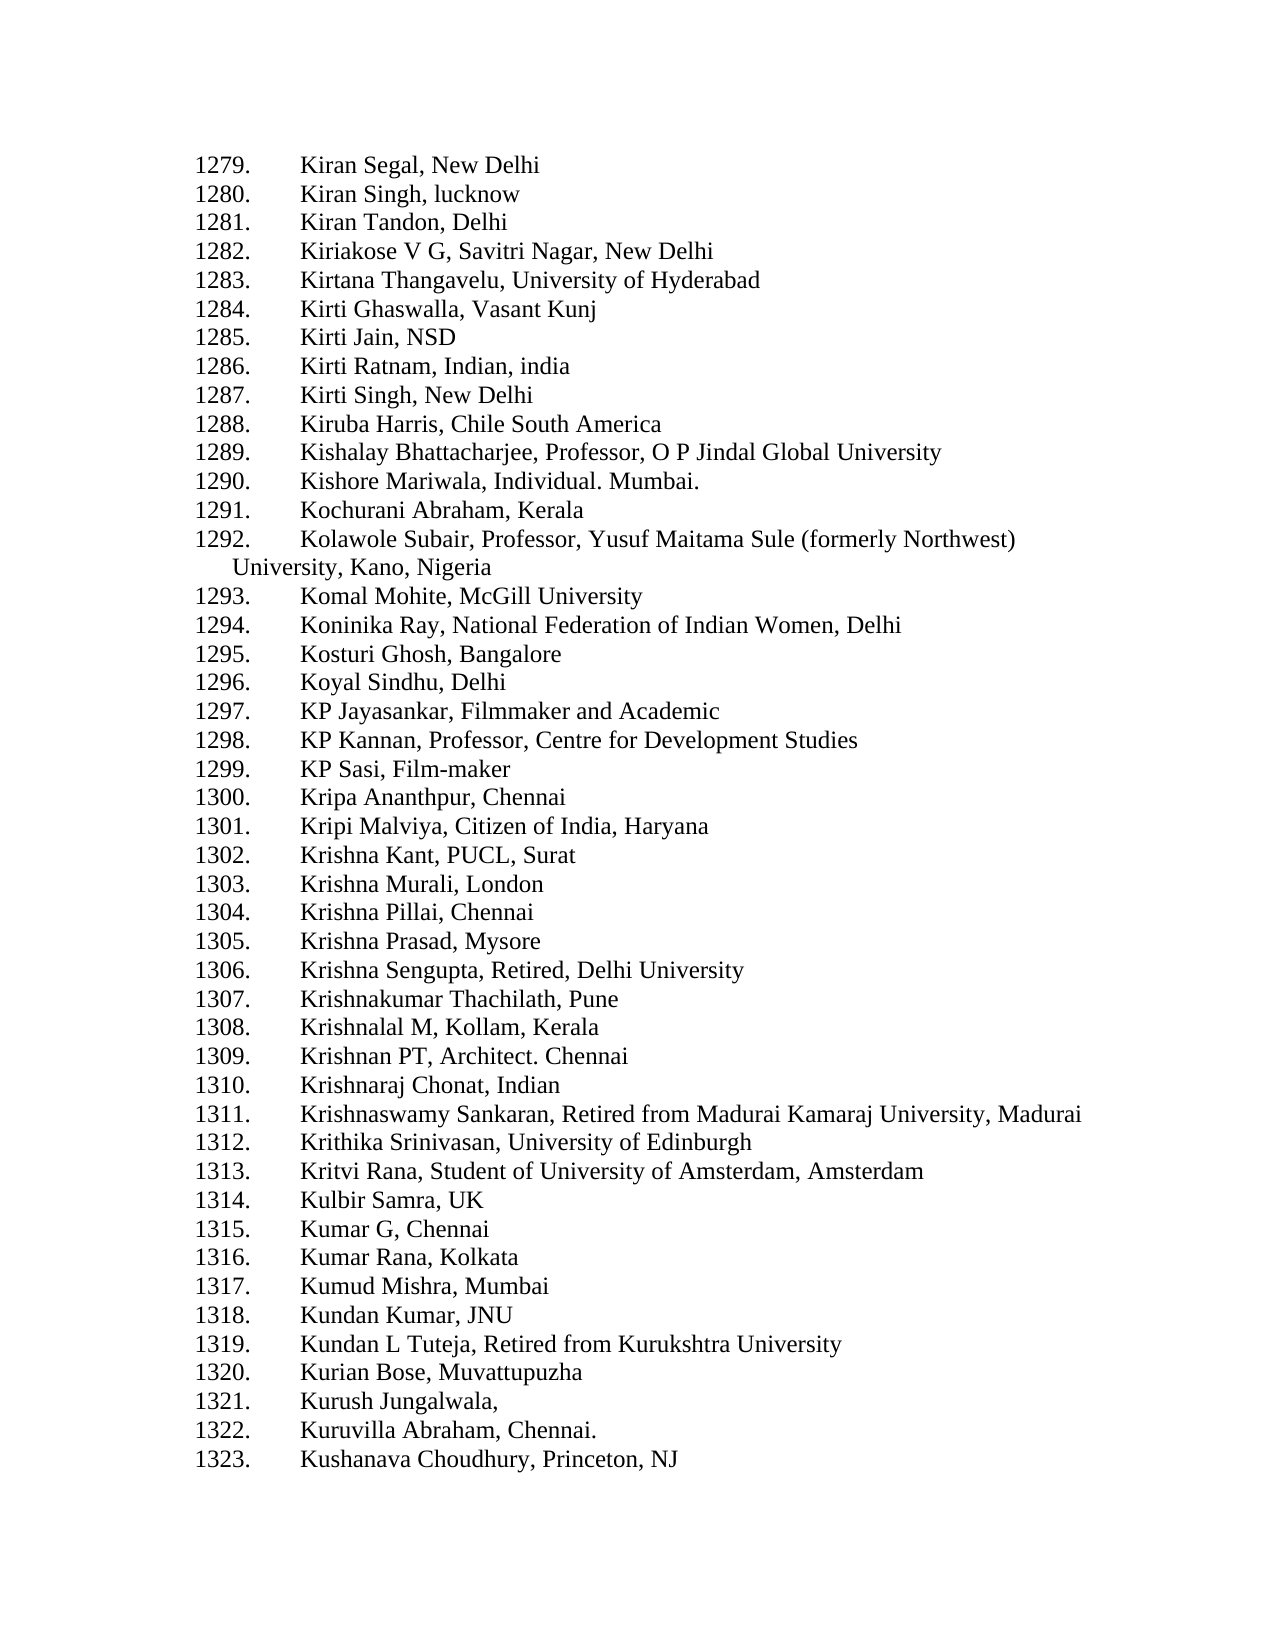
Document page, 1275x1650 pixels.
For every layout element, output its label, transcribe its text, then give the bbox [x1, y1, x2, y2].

list Kiran Tandon, Delhi [194, 207, 1125, 236]
list Kundan Kumar, JNU [194, 1300, 1125, 1329]
list Kripi Malviya, Citizen of India, Haryana [194, 811, 1125, 840]
list Kolawole Subair, Professor, Yusuf Maitama Sule (formerly Northwest) University, Kano, Nigeria [194, 524, 1125, 581]
list Krishnaraj Chonat, Indian [194, 1070, 1125, 1099]
list Krithika Srinivasan, University of Edinburgh [194, 1127, 1125, 1156]
list Kumud Mishra, Mumbai [194, 1271, 1125, 1300]
list Krishna Pillai, Chennai [194, 897, 1125, 926]
list Kritvi Rana, Student of University of Amsterdam, Amsterdam [194, 1156, 1125, 1185]
list Kirti Ghaswalla, Vasant Kunj [194, 294, 1125, 322]
list Kushanava Choudhury, Princeton, NJ [194, 1444, 1125, 1472]
list KP Jayasankar, Filmmaker and Academic [194, 696, 1125, 725]
list Kurush Jungalwala, [194, 1386, 1125, 1415]
list KP Sasi, Film-maker [194, 754, 1125, 782]
list Kirtana Thangavelu, University of Hyderabad [194, 265, 1125, 294]
list Krishnalal M, Kollam, Kerala [194, 1012, 1125, 1041]
list Krishna Sengupta, Retired, Delhi University [194, 955, 1125, 984]
list Kirti Jain, NSD [194, 322, 1125, 351]
list Kishalay Bhattacharjee, Professor, O P Jindal Global University [194, 437, 1125, 466]
list Kosturi Ghosh, Bangalore [194, 639, 1125, 667]
list Kurian Bose, Muvattupuzha [194, 1357, 1125, 1386]
list Koyal Sindhu, Delhi [194, 667, 1125, 696]
list Kulbir Samra, UK [194, 1185, 1125, 1214]
list Kumar Rana, Kolkata [194, 1242, 1125, 1271]
list Kishore Mariwala, Individual. Mumbai. [194, 466, 1125, 495]
list Krishna Prasad, Mysore [194, 926, 1125, 955]
list Kuruvilla Abraham, Chennai. [194, 1415, 1125, 1444]
list Kirti Singh, New Delhi [194, 380, 1125, 409]
list Krishnan PT, Architect. Chennai [194, 1041, 1125, 1070]
list Kirti Ratnam, Indian, india [194, 351, 1125, 380]
list Kochurani Abraham, Kerala [194, 495, 1125, 524]
list Kiran Singh, lucknow [194, 179, 1125, 207]
list Kiran Segal, New Delhi [194, 150, 1125, 179]
list Kripa Ananthpur, Chennai [194, 782, 1125, 811]
list Krishna Kant, PUCL, Surat [194, 840, 1125, 869]
list Kumar G, Chennai [194, 1214, 1125, 1242]
list Komal Mohite, McGill University [194, 581, 1125, 610]
list Koninika Ray, National Federation of Indian Women, Delhi [194, 610, 1125, 639]
list Krishna Murali, London [194, 869, 1125, 897]
list Krishnaswamy Sankaran, Retired from Madurai Kamaraj University, Madurai [194, 1099, 1125, 1127]
list Kiriakose V G, Savitri Nagar, New Delhi [194, 236, 1125, 265]
list Kundan L Tuteja, Retired from Kurukshtra University [194, 1329, 1125, 1357]
list Kiruba Harris, Chile South America [194, 409, 1125, 437]
list KP Kannan, Professor, Centre for Development Studies [194, 725, 1125, 754]
list Krishnakumar Thachilath, Pune [194, 984, 1125, 1012]
